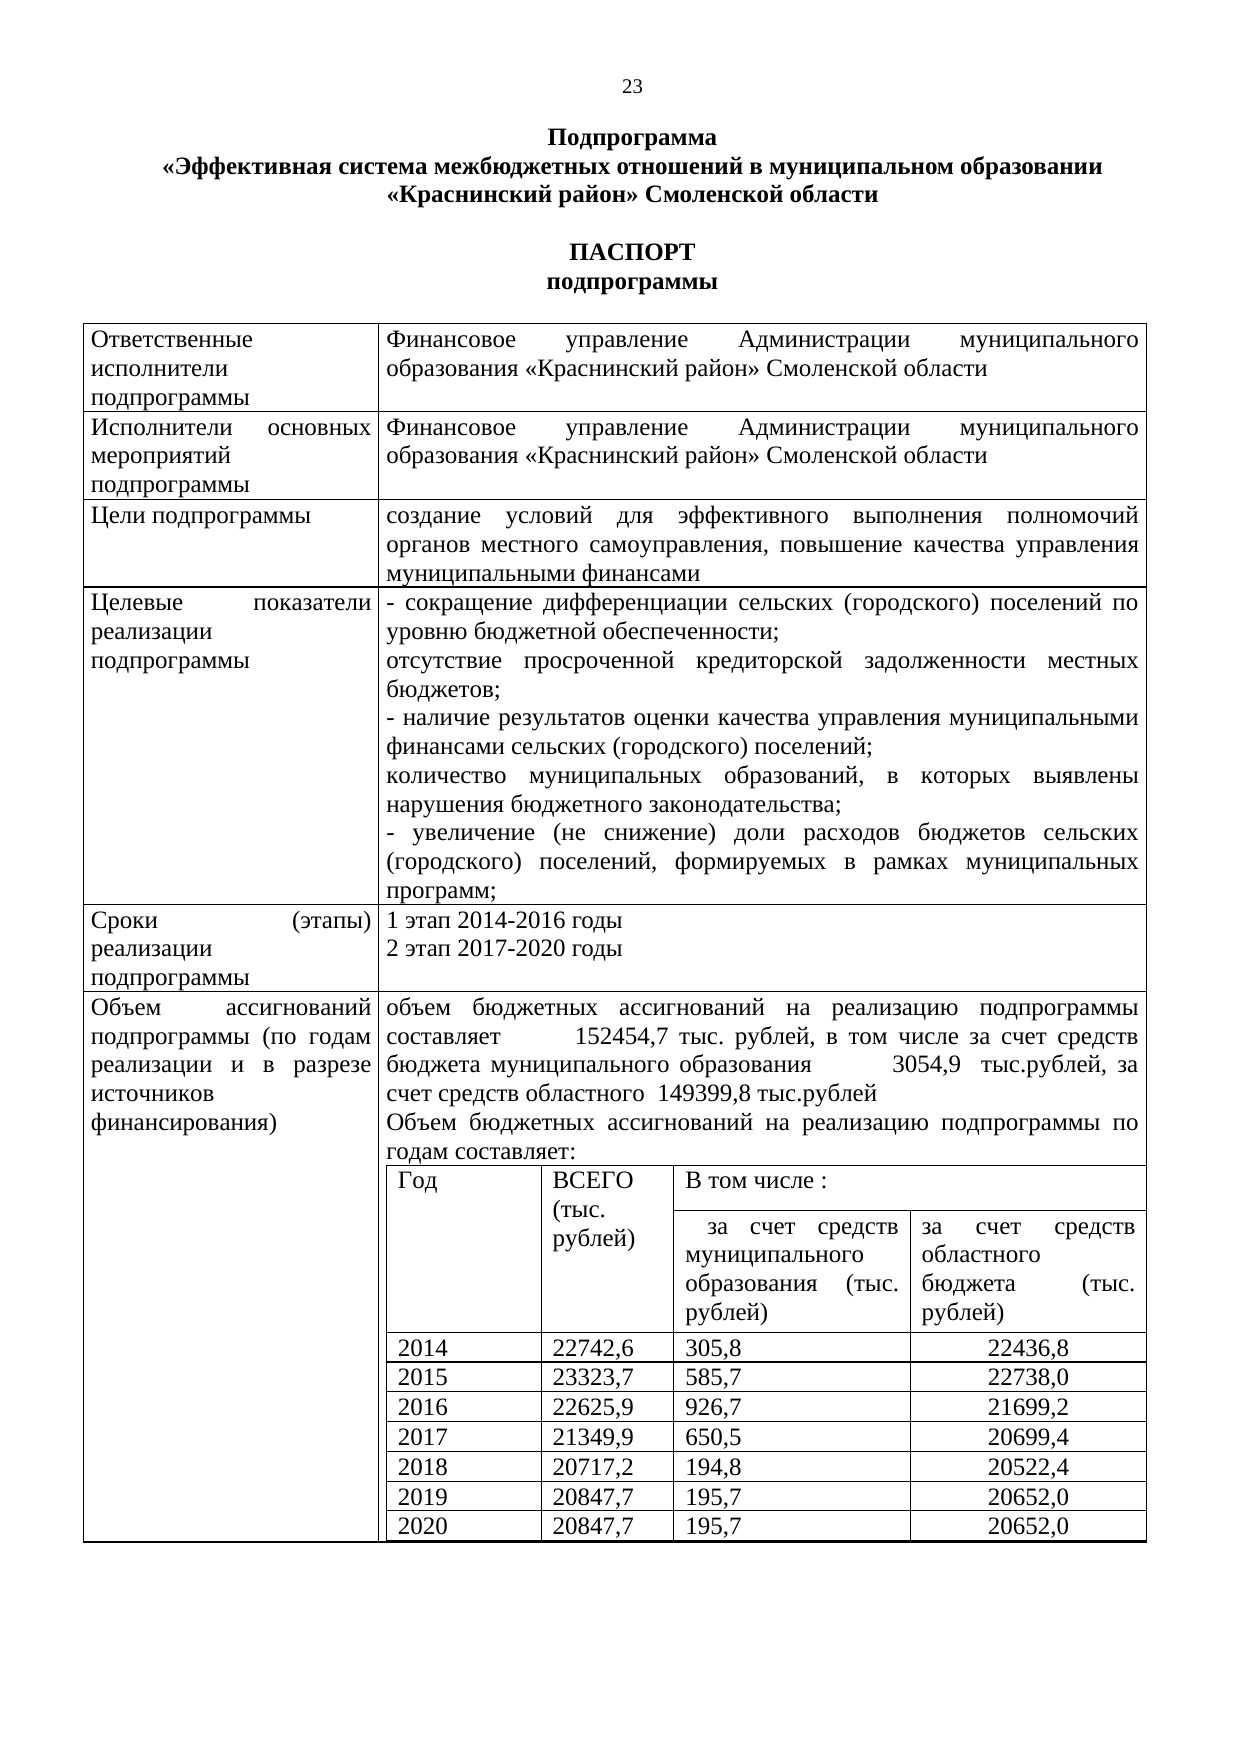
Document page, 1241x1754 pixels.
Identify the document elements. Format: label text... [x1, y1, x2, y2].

table_header Финансовое управление Администрации муниципального образования «Краснинский район» Смоленской области [379, 324, 1146, 411]
table_header Ответственные исполнители подпрограммы [84, 324, 378, 411]
text Подпрограмма [83, 122, 1181, 151]
table_cell Сроки (этапы) реализации подпрограммы [84, 905, 378, 991]
table_cell Объем ассигнований подпрограммы (по годам реализации и в разрезе источников финансирования) [84, 992, 378, 1541]
table_cell Целевые показатели реализации подпрограммы [84, 588, 378, 904]
table_cell 1 этап 2014-2016 годы 2 этап 2017-2020 годы [379, 905, 1146, 991]
table_cell Финансовое управление Администрации муниципального образования «Краснинский район» Смоленской области [379, 412, 1146, 499]
text подпрограммы [83, 266, 1181, 294]
table_cell объем бюджетных ассигнований на реализацию подпрограммы составляет 152454,7 тыс. рублей, в том числе за счет средств бюджета муниципального образования 3054,9 тыс.рублей, за счет средств областного 149399,8 тыс.рублей Объем бюджетных ассигнований на реализацию подпрограммы по годам составляет: [379, 992, 1146, 1541]
title ПАСПОРТ [83, 237, 1181, 266]
table_cell создание условий для эффективного выполнения полномочий органов местного самоуправления, повышение качества управления муниципальными финансами [379, 500, 1146, 586]
table_cell Исполнители основных мероприятий подпрограммы [84, 412, 378, 499]
table_cell - сокращение дифференциации сельских (городского) поселений по уровню бюджетной обеспеченности; отсутствие просроченной кредиторской задолженности местных бюджетов; - наличие результатов оценки качества управления муниципальными финансами сельских (городского) поселений; количество муниципальных образований, в которых выявлены нарушения бюджетного законодательства; - увеличение (не снижение) доли расходов бюджетов сельских (городского) поселений, формируемых в рамках муниципальных программ; [379, 588, 1146, 904]
text «Эффективная система межбюджетных отношений в муниципальном образовании «Краснинский район» Смоленской области [83, 151, 1181, 208]
table_cell Цели подпрограммы [84, 500, 378, 586]
